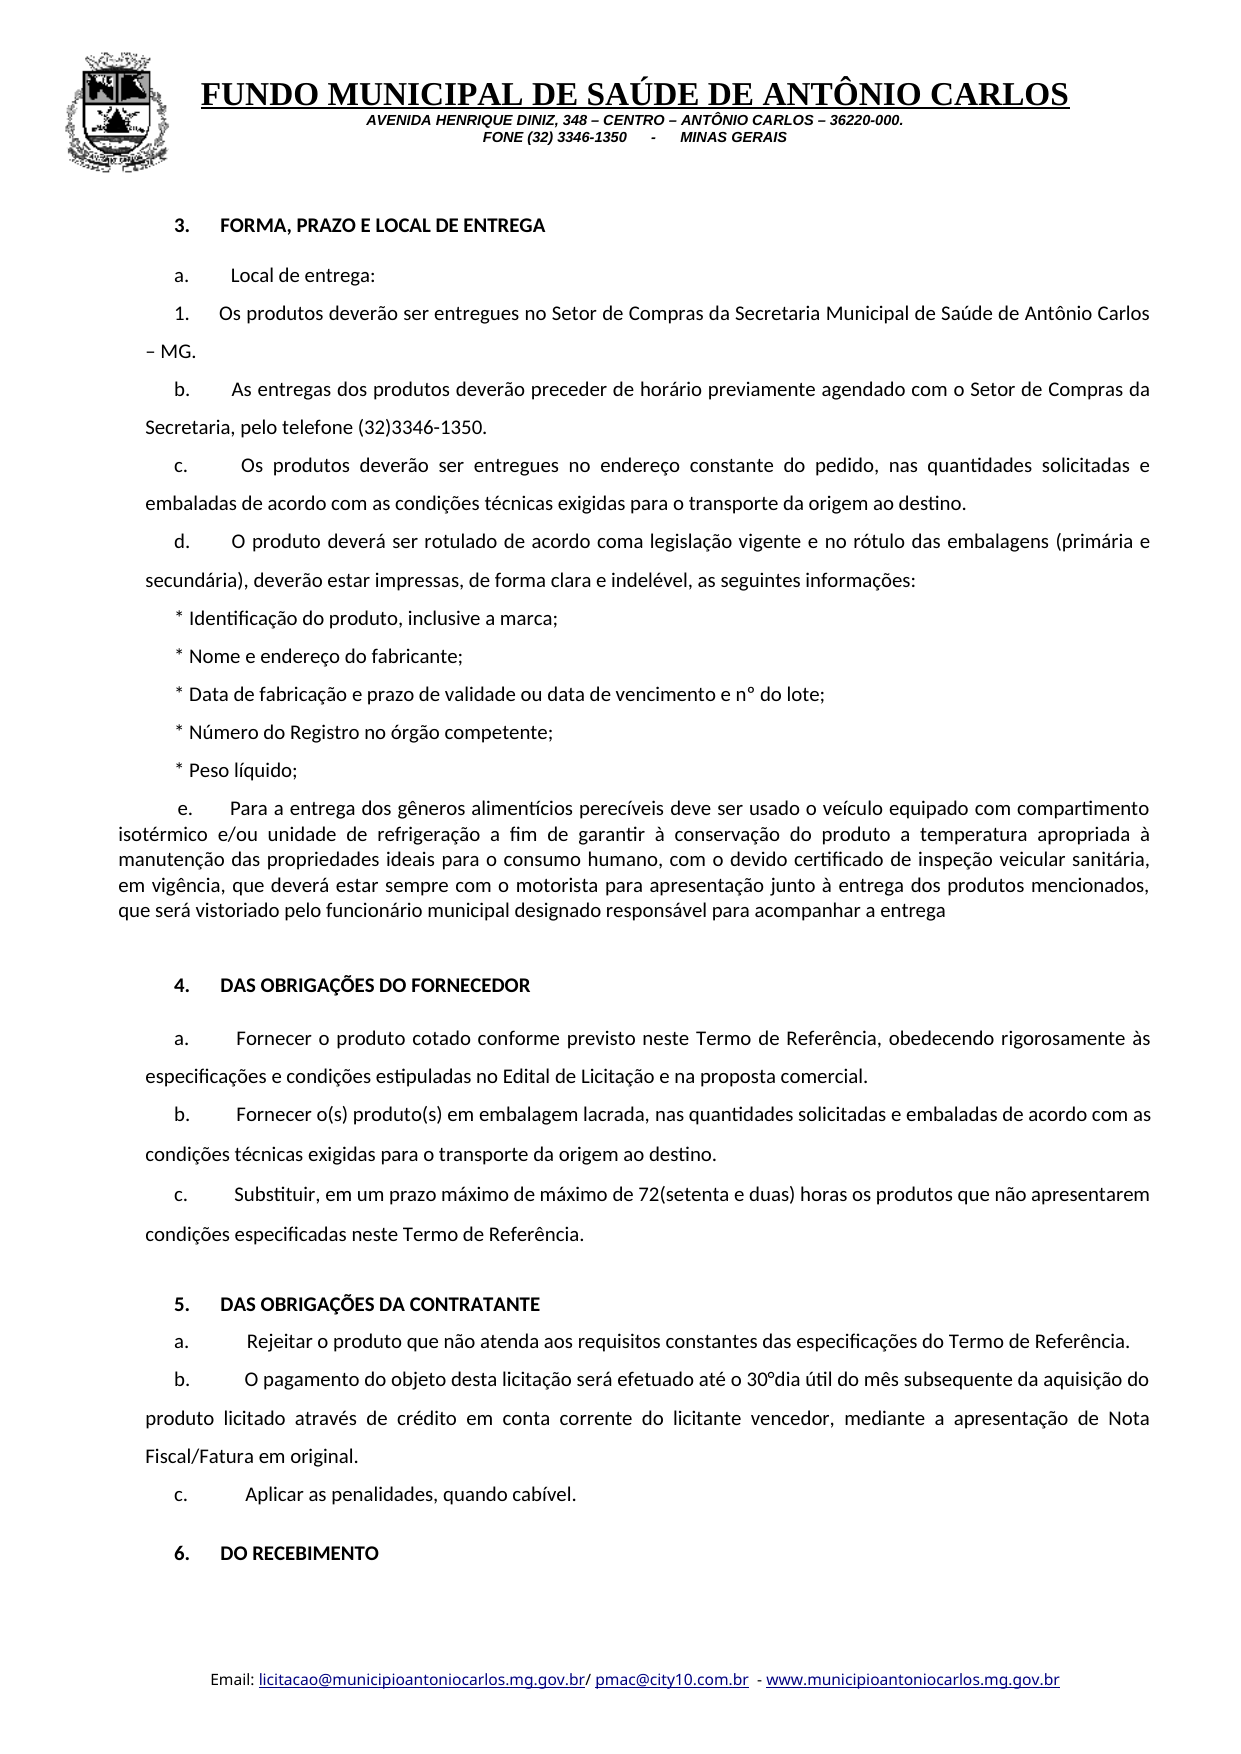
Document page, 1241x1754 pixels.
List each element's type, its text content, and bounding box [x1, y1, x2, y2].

list Local de entrega: [174, 262, 1152, 288]
text * Identificação do produto, inclusive a marca; [174, 605, 1152, 630]
list Os produtos deverão ser entregues no endereço constante do pedido, nas quantidades solicitadas e embaladas de acordo com as condições técnicas exigidas para o transporte da origem ao destino. [145, 452, 1152, 516]
list Aplicar as penalidades, quando cabível. [174, 1481, 1152, 1507]
list Rejeitar o produto que não atenda aos requisitos constantes das especificações do Termo de Referência. [145, 1328, 1152, 1354]
list O produto deverá ser rotulado de acordo coma legislação vigente e no rótulo das embalagens (primária e secundária), deverão estar impressas, de forma clara e indelével, as seguintes informações: [145, 529, 1152, 592]
list DAS OBRIGAÇÕES DA CONTRATANTE [174, 1291, 1152, 1316]
list As entregas dos produtos deverão preceder de horário previamente agendado com o Setor de Compras da Secretaria, pelo telefone (32)3346-1350. [145, 376, 1152, 440]
text e. Para a entrega dos gêneros alimentícios perecíveis deve ser usado o veículo equipado com compartimento isotérmico e/ou unidade de refrigeração a fim de garantir à conservação do produto a temperatura apropriada à manutenção das propriedades ideais para o consumo humano, com o devido certificado de inspeção veicular sanitária, em vigência, que deverá estar sempre com o motorista para apresentação junto à entrega dos produtos mencionados, que será vistoriado pelo funcionário municipal designado responsável para acompanhar a entrega [118, 796, 1152, 923]
list FORMA, PRAZO E LOCAL DE ENTREGA [174, 212, 1152, 238]
list O pagamento do objeto desta licitação será efetuado até o 30°dia útil do mês subsequente da aquisição do produto licitado através de crédito em conta corrente do licitante vencedor, mediante a apresentação de Nota Fiscal/Fatura em original. [145, 1367, 1152, 1468]
text * Peso líquido; [174, 757, 1152, 783]
text * Data de fabricação e prazo de validade ou data de vencimento e nº do lote; [174, 681, 1152, 707]
list DO RECEBIMENTO [174, 1540, 1152, 1566]
list Fornecer o produto cotado conforme previsto neste Termo de Referência, obedecendo rigorosamente às especificações e condições estipuladas no Edital de Licitação e na proposta comercial. [145, 1025, 1152, 1089]
list Substituir, em um prazo máximo de máximo de 72(setenta e duas) horas os produtos que não apresentarem condições especificadas neste Termo de Referência. [145, 1182, 1152, 1247]
picture [43, 29, 185, 187]
list DAS OBRIGAÇÕES DO FORNECEDOR [174, 972, 1152, 998]
text * Número do Registro no órgão competente; [174, 719, 1152, 745]
list Os produtos deverão ser entregues no Setor de Compras da Secretaria Municipal de Saúde de Antônio Carlos – MG. [145, 300, 1152, 363]
text * Nome e endereço do fabricante; [174, 643, 1152, 668]
list Fornecer o(s) produto(s) em embalagem lacrada, nas quantidades solicitadas e embaladas de acordo com as condições técnicas exigidas para o transporte da origem ao destino. [145, 1101, 1152, 1167]
